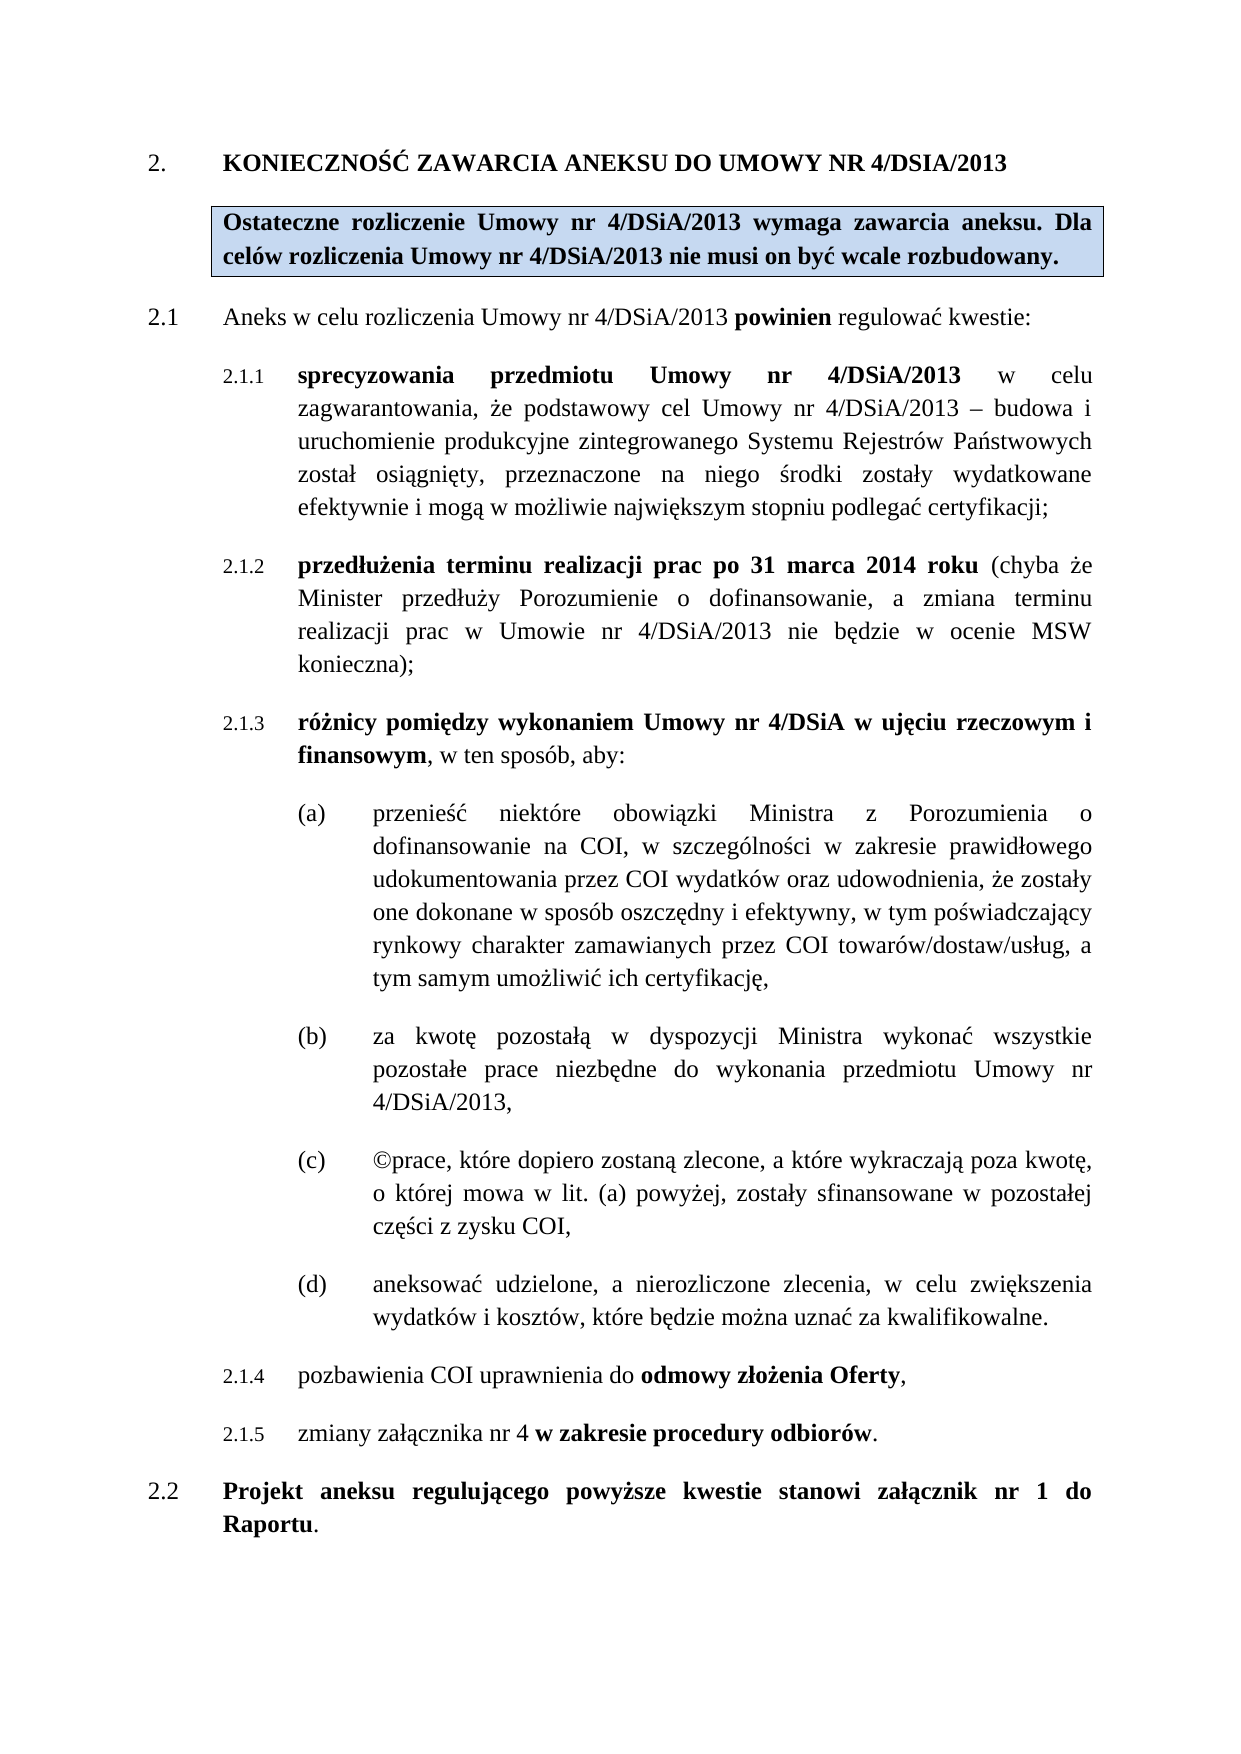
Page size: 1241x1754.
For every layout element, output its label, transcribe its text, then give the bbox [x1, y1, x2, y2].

text za kwotę pozostałą w dyspozycji Ministra wykonać wszystkie pozostałe prace niezbędne do wykonania przedmiotu Umowy nr 4/DSiA/2013, [298, 1021, 1093, 1116]
text ©prace, które dopiero zostaną zlecone, a które wykraczają poza kwotę, o której mowa w lit. (a) powyżej, zostały sfinansowane w pozostałej części z zysku COI, [298, 1145, 1093, 1240]
text sprecyzowania przedmiotu Umowy nr 4/DSiA/2013 w celu zagwarantowania, że podstawowy cel Umowy nr 4/DSiA/2013 – budowa i uruchomienie produkcyjne zintegrowanego Systemu Rejestrów Państwowych został osiągnięty, przeznaczone na niego środki zostały wydatkowane efektywnie i mogą w możliwie największym stopniu podlegać certyfikacji; [223, 360, 1093, 521]
text przedłużenia terminu realizacji prac po 31 marca 2014 roku (chyba że Minister przedłuży Porozumienie o dofinansowanie, a zmiana terminu realizacji prac w Umowie nr 4/DSiA/2013 nie będzie w ocenie MSW konieczna); [223, 550, 1093, 678]
text Projekt aneksu regulującego powyższe kwestie stanowi załącznik nr 1 do Raportu. [148, 1476, 1093, 1538]
text KONIECZNOŚĆ ZAWARCIA ANEKSU DO UMOWY NR 4/DSIA/2013 [148, 148, 1093, 176]
text zmiany załącznika nr 4 w zakresie procedury odbiorów. [223, 1418, 1093, 1447]
table_header Ostateczne rozliczenie Umowy nr 4/DSiA/2013 wymaga zawarcia aneksu. Dla celów rozliczenia Umowy nr 4/DSiA/2013 nie musi on być wcale rozbudowany. [212, 207, 1103, 276]
text różnicy pomiędzy wykonaniem Umowy nr 4/DSiA w ujęciu rzeczowym i finansowym, w ten sposób, aby: [223, 707, 1093, 769]
text aneksować udzielone, a nierozliczone zlecenia, w celu zwiększenia wydatków i kosztów, które będzie można uznać za kwalifikowalne. [298, 1269, 1093, 1331]
text Aneks w celu rozliczenia Umowy nr 4/DSiA/2013 powinien regulować kwestie: [148, 302, 1093, 330]
text przenieść niektóre obowiązki Ministra z Porozumienia o dofinansowanie na COI, w szczególności w zakresie prawidłowego udokumentowania przez COI wydatków oraz udowodnienia, że zostały one dokonane w sposób oszczędny i efektywny, w tym poświadczający rynkowy charakter zamawianych przez COI towarów/dostaw/usług, a tym samym umożliwić ich certyfikację, [298, 798, 1093, 992]
text pozbawienia COI uprawnienia do odmowy złożenia Oferty, [223, 1360, 1093, 1389]
